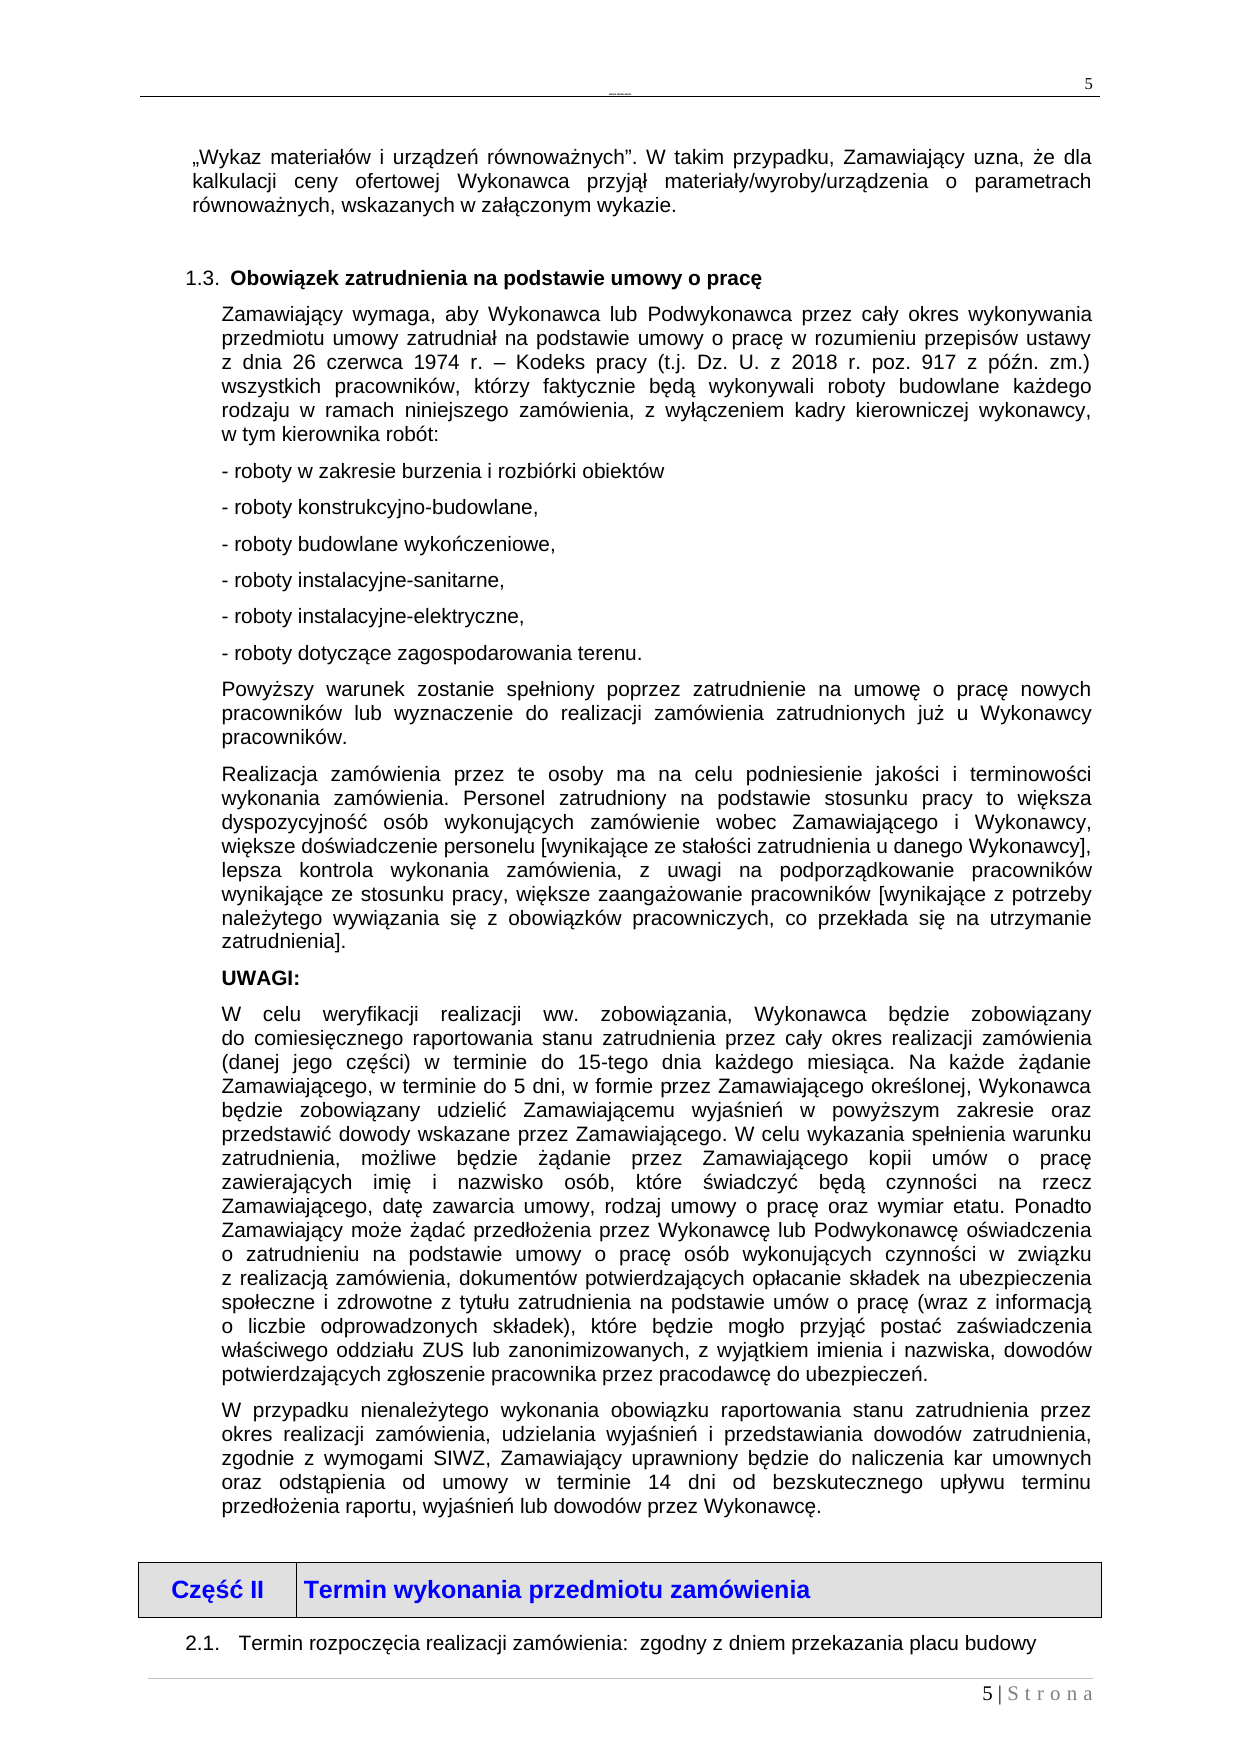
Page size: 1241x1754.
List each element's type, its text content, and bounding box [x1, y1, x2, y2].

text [192, 145, 1093, 217]
text UWAGI: [221, 966, 1093, 990]
text - roboty dotyczące zagospodarowania terenu. [221, 641, 1093, 665]
text W przypadku nienależytego wykonania obowiązku raportowania stanu zatrudnienia przez okres realizacji zamówienia, udzielania wyjaśnień i przedstawiania dowodów zatrudnienia, zgodnie z wymogami SIWZ, Zamawiający uprawniony będzie do naliczenia kar umownych oraz odstąpienia od umowy w terminie 14 dni od bezskutecznego upływu terminu przedłożenia raportu, wyjaśnień lub dowodów przez Wykonawcę. [221, 1398, 1093, 1518]
text - roboty budowlane wykończeniowe, [221, 531, 1093, 555]
text Zamawiający wymaga, aby Wykonawca lub Podwykonawca przez cały okres wykonywania przedmiotu umowy zatrudniał na podstawie umowy o pracę w rozumieniu przepisów ustawy z dnia 26 czerwca 1974 r. – Kodeks pracy (t.j. Dz. U. z 2018 r. poz. 917 z późn. zm.) wszystkich pracowników, którzy faktycznie będą wykonywali roboty budowlane każdego rodzaju w ramach niniejszego zamówienia, z wyłączeniem kadry kierowniczej wykonawcy, w tym kierownika robót: [221, 302, 1093, 446]
text - roboty instalacyjne-elektryczne, [221, 604, 1093, 628]
text W celu weryfikacji realizacji ww. zobowiązania, Wykonawca będzie zobowiązany do comiesięcznego raportowania stanu zatrudnienia przez cały okres realizacji zamówienia (danej jego części) w terminie do 15-tego dnia każdego miesiąca. Na każde żądanie Zamawiającego, w terminie do 5 dni, w formie przez Zamawiającego określonej, Wykonawca będzie zobowiązany udzielić Zamawiającemu wyjaśnień w powyższym zakresie oraz przedstawić dowody wskazane przez Zamawiającego. W celu wykazania spełnienia warunku zatrudnienia, możliwe będzie żądanie przez Zamawiającego kopii umów o pracę zawierających imię i nazwisko osób, które świadczyć będą czynności na rzecz Zamawiającego, datę zawarcia umowy, rodzaj umowy o pracę oraz wymiar etatu. Ponadto Zamawiający może żądać przedłożenia przez Wykonawcę lub Podwykonawcę oświadczenia o zatrudnieniu na podstawie umowy o pracę osób wykonujących czynności w związku z realizacją zamówienia, dokumentów potwierdzających opłacanie składek na ubezpieczenia społeczne i zdrowotne z tytułu zatrudnienia na podstawie umów o pracę (wraz z informacją o liczbie odprowadzonych składek), które będzie mogło przyjąć postać zaświadczenia właściwego oddziału ZUS lub zanonimizowanych, z wyjątkiem imienia i nazwiska, dowodów potwierdzających zgłoszenie pracownika przez pracodawcę do ubezpieczeń. [221, 1002, 1093, 1386]
table_header Termin wykonania przedmiotu zamówienia [297, 1563, 1101, 1617]
list Obowiązek zatrudnienia na podstawie umowy o pracę [185, 266, 1093, 290]
text Realizacja zamówienia przez te osoby ma na celu podniesienie jakości i terminowości wykonania zamówienia. Personel zatrudniony na podstawie stosunku pracy to większa dyspozycyjność osób wykonujących zamówienie wobec Zamawiającego i Wykonawcy, większe doświadczenie personelu [wynikające ze stałości zatrudnienia u danego Wykonawcy], lepsza kontrola wykonania zamówienia, z uwagi na podporządkowanie pracowników wynikające ze stosunku pracy, większe zaangażowanie pracowników [wynikające z potrzeby należytego wywiązania się z obowiązków pracowniczych, co przekłada się na utrzymanie zatrudnienia]. [221, 762, 1093, 953]
text Powyższy warunek zostanie spełniony poprzez zatrudnienie na umowę o pracę nowych pracowników lub wyznaczenie do realizacji zamówienia zatrudnionych już u Wykonawcy pracowników. [221, 677, 1093, 749]
text - roboty konstrukcyjno-budowlane, [221, 495, 1093, 519]
text - roboty w zakresie burzenia i rozbiórki obiektów [221, 458, 1093, 482]
table_header Część II [139, 1563, 296, 1617]
text - roboty instalacyjne-sanitarne, [221, 568, 1093, 592]
list Termin rozpoczęcia realizacji zamówienia: zgodny z dniem przekazania placu budowy [185, 1630, 1093, 1654]
